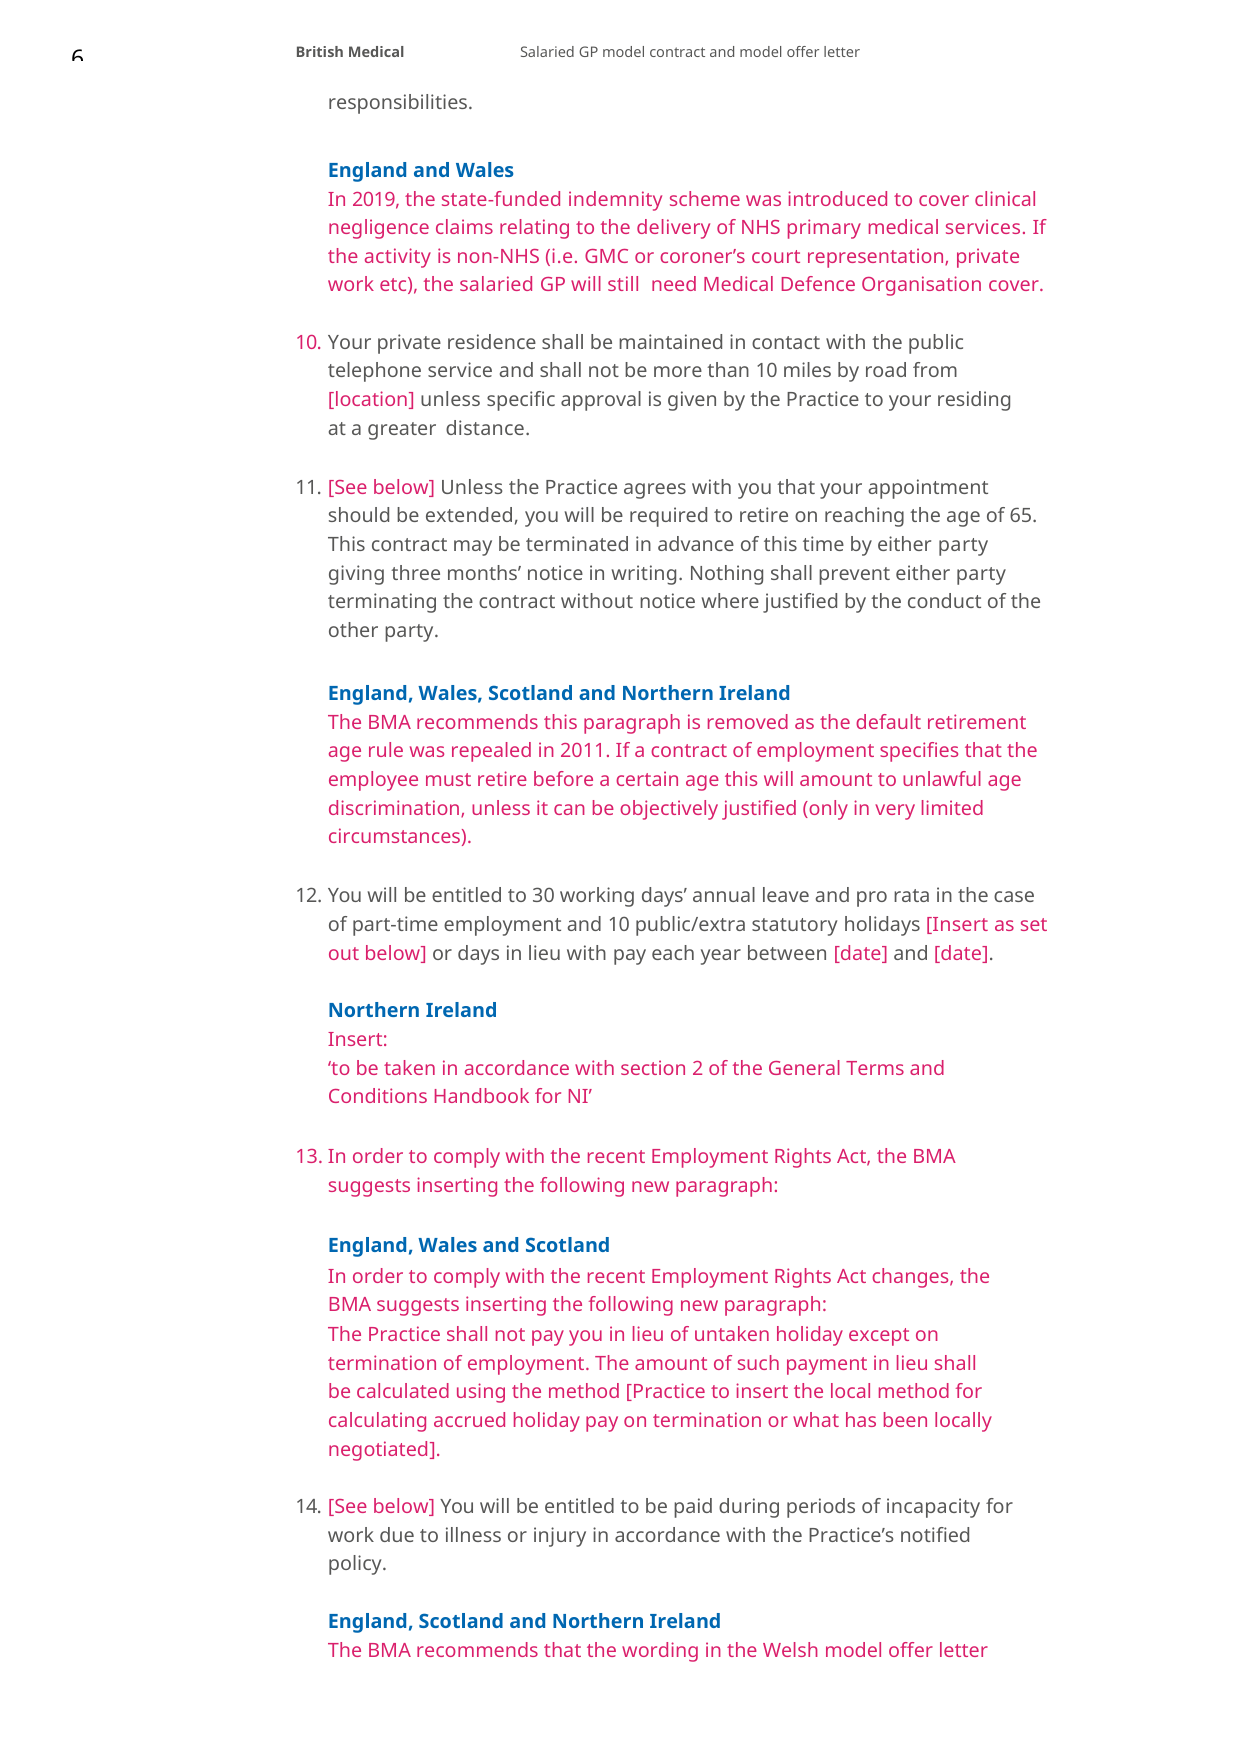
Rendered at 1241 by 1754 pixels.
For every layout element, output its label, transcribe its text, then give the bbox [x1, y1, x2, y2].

subtitle Northern Ireland [328, 996, 1069, 1023]
text ‘to be taken in accordance with section 2 of the General Terms and Conditions Handbook for NI’ [328, 1054, 999, 1109]
list Your private residence shall be maintained in contact with the public telephone service and shall not be more than 10 miles by road from [location] unless specific approval is given by the Practice to your residing at a greater distance. [295, 328, 1019, 441]
text In 2019, the state-funded indemnity scheme was introduced to cover clinical negligence claims relating to the delivery of NHS primary medical services. If the activity is non-NHS (i.e. GMC or coroner’s court representation, private work etc), the salaried GP will still need Medical Defence Organisation cover. [328, 185, 1049, 298]
text England, Wales and Scotland [328, 1232, 999, 1259]
text The Practice shall not pay you in lieu of untaken holiday except on termination of employment. The amount of such payment in lieu shall be calculated using the method [Practice to insert the local method for calculating accrued holiday pay on termination or what has been locally negotiated]. [328, 1321, 999, 1462]
text Insert: [328, 1025, 1069, 1052]
subtitle England, Scotland and Northern Ireland [328, 1607, 1069, 1634]
subtitle England, Wales, Scotland and Northern Ireland [328, 679, 1069, 706]
text The BMA recommends this paragraph is removed as the default retirement age rule was repealed in 2011. If a contract of employment specifies that the employee must retire before a certain age this will amount to unlawful age discrimination, unless it can be objectively justified (only in very limited circumstances). [328, 708, 1045, 849]
list You will be entitled to 30 working days’ annual leave and pro rata in the case of part-time employment and 10 public/extra statutory holidays [Insert as set out below] or days in lieu with pay each year between [date] and [date]. [295, 882, 1051, 966]
list [See below] You will be entitled to be paid during periods of incapacity for work due to illness or injury in accordance with the Practice’s notified policy. [295, 1493, 1027, 1577]
list [See below] Unless the Practice agrees with you that your appointment should be extended, you will be required to retire on reaching the age of 65. This contract may be terminated in advance of this time by either party giving three months’ notice in writing. Nothing shall prevent either party terminating the contract without notice where justified by the conduct of the other party. [295, 473, 1051, 643]
list In order to comply with the recent Employment Rights Act, the BMA suggests inserting the following new paragraph: [295, 1143, 999, 1198]
subtitle England and Wales [328, 156, 1069, 183]
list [295, 89, 1042, 116]
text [328, 1636, 999, 1663]
text In order to comply with the recent Employment Rights Act changes, the BMA suggests inserting the following new paragraph: [328, 1262, 999, 1317]
